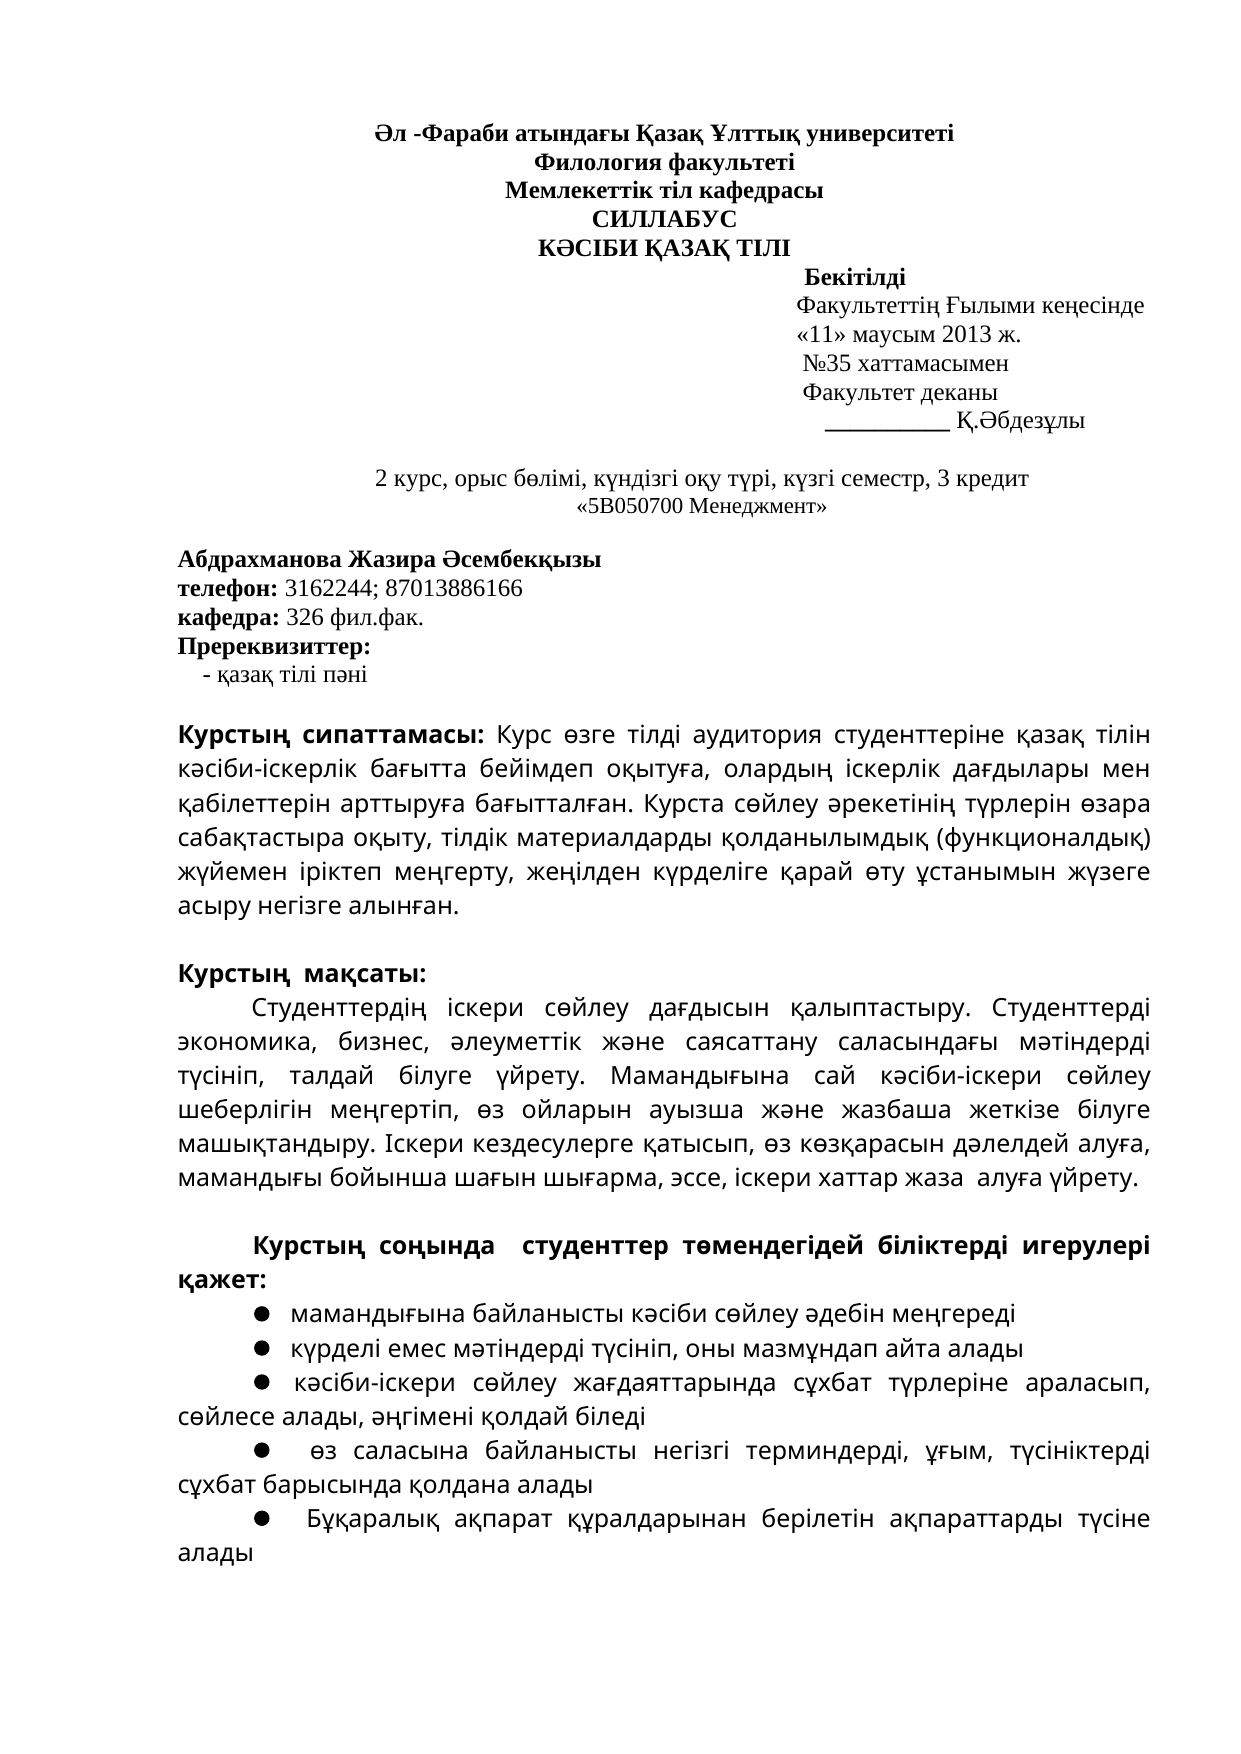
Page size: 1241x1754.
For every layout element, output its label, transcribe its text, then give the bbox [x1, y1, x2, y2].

text Әл -Фараби атындағы Қазақ Ұлттық университеті [177, 118, 1152, 147]
text мамандығына байланысты кәсіби сөйлеу әдебін меңгереді [177, 1296, 1152, 1330]
text СИЛЛАБУС [177, 204, 1152, 233]
text Бекітілді [177, 262, 1152, 291]
text Мемлекеттік тіл кафедрасы [177, 176, 1152, 204]
text өз саласына байланысты негізгі терминдерді, ұғым, түсініктерді сұхбат барысында қолдана алады [177, 1432, 1152, 1501]
text Курстың соңында студенттер төмендегідей біліктерді игерулері қажет: [177, 1228, 1152, 1296]
text Абдрахманова Жазира Әсембекқызы [177, 544, 1152, 573]
text - қазақ тілі пәні [177, 659, 1152, 688]
text Курстың мақсаты: [177, 956, 1152, 989]
text Филология факультеті [177, 147, 1152, 176]
text «11» маусым 2013 ж. [177, 319, 1152, 348]
text кәсіби-іскери сөйлеу жағдаяттарында сұхбат түрлеріне араласып, сөйлесе алады, әңгімені қолдай біледі [177, 1364, 1152, 1432]
text Факультет деканы [177, 377, 1152, 406]
text Студенттердің іскери сөйлеу дағдысын қалыптастыру. Студенттерді экономика, бизнес, әлеуметтік және саясаттану саласындағы мәтіндерді түсініп, талдай білуге үйрету. Мамандығына сай кәсіби-іскери сөйлеу шеберлігін меңгертіп, өз ойларын ауызша және жазбаша жеткізе білуге машықтандыру. Іскери кездесулерге қатысып, өз көзқарасын дәлелдей алуға, мамандығы бойынша шағын шығарма, эссе, іскери хаттар жаза алуға үйрету. [177, 989, 1152, 1194]
text №35 хаттамасымен [177, 348, 1152, 377]
text «5В050700 Менеджмент» [177, 492, 1152, 518]
text Курстың сипаттамасы: Курс өзге тілді аудитория студенттеріне қазақ тілін кәсіби-іскерлік бағытта бейімдеп оқытуға, олардың іскерлік дағдылары мен қабілеттерін арттыруға бағытталған. Курста сөйлеу әрекетінің түрлерін өзара сабақтастыра оқыту, тілдік материалдарды қолданылымдық (функционалдық) жүйемен іріктеп меңгерту, жеңілден күрделіге қарай өту ұстанымын жүзеге асыру негізге алынған. [177, 717, 1152, 921]
text телефон: 3162244; 87013886166 [177, 573, 1152, 602]
text Пререквизиттер: [177, 631, 1152, 659]
text күрделі емес мәтіндерді түсініп, оны мазмұндап айта алады [177, 1330, 1152, 1364]
text кафедра: 326 фил.фак. [177, 602, 1152, 631]
text Факультеттің Ғылыми кеңесінде [177, 291, 1152, 319]
text 2 курс, орыс бөлімі, күндізгі оқу түрі, күзгі семестр, 3 кредит [177, 463, 1152, 492]
text __________ Қ.Әбдезұлы [177, 406, 1152, 434]
text КӘСІБИ ҚАЗАҚ ТІЛІ [177, 233, 1152, 262]
text Бұқаралық ақпарат құралдарынан берілетін ақпараттарды түсіне алады [177, 1501, 1152, 1569]
